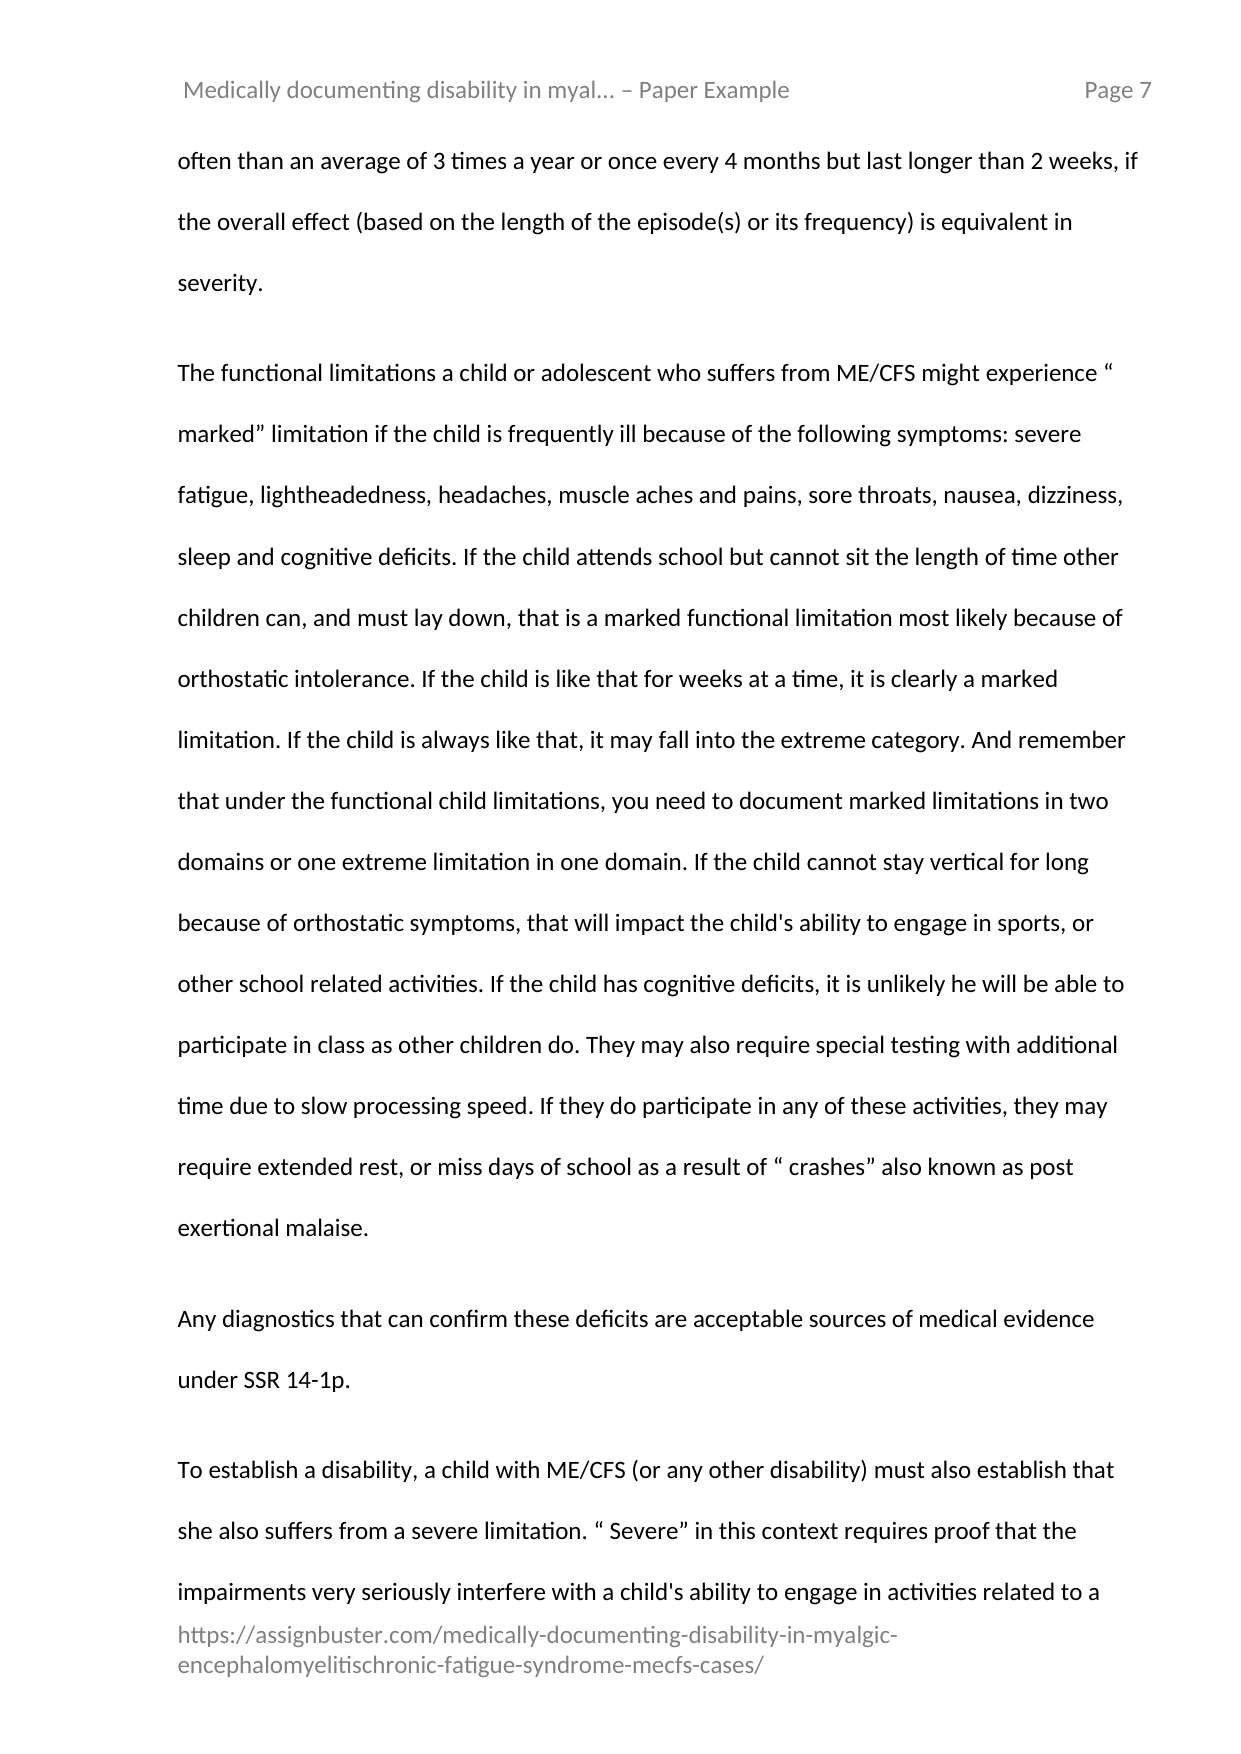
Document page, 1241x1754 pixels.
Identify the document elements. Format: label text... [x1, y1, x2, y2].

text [177, 145, 1152, 298]
text The functional limitations a child or adolescent who suffers from ME/CFS might experience “ marked” limitation if the child is frequently ill because of the following symptoms: severe fatigue, lightheadedness, headaches, muscle aches and pains, sore throats, nausea, dizziness, sleep and cognitive deficits. If the child attends school but cannot sit the length of time other children can, and must lay down, that is a marked functional limitation most likely because of orthostatic intolerance. If the child is like that for weeks at a time, it is clearly a marked limitation. If the child is always like that, it may fall into the extreme category. And remember that under the functional child limitations, you need to document marked limitations in two domains or one extreme limitation in one domain. If the child cannot stay vertical for long because of orthostatic symptoms, that will impact the child's ability to engage in sports, or other school related activities. If the child has cognitive deficits, it is unlikely he will be able to participate in class as other children do. They may also require special testing with additional time due to slow processing speed. If they do participate in any of these activities, they may require extended rest, or miss days of school as a result of “ crashes” also known as post exertional malaise. [177, 358, 1152, 1243]
text Any diagnostics that can confirm these deficits are acceptable sources of medical evidence under SSR 14-1p. [177, 1303, 1152, 1394]
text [177, 1454, 1152, 1607]
